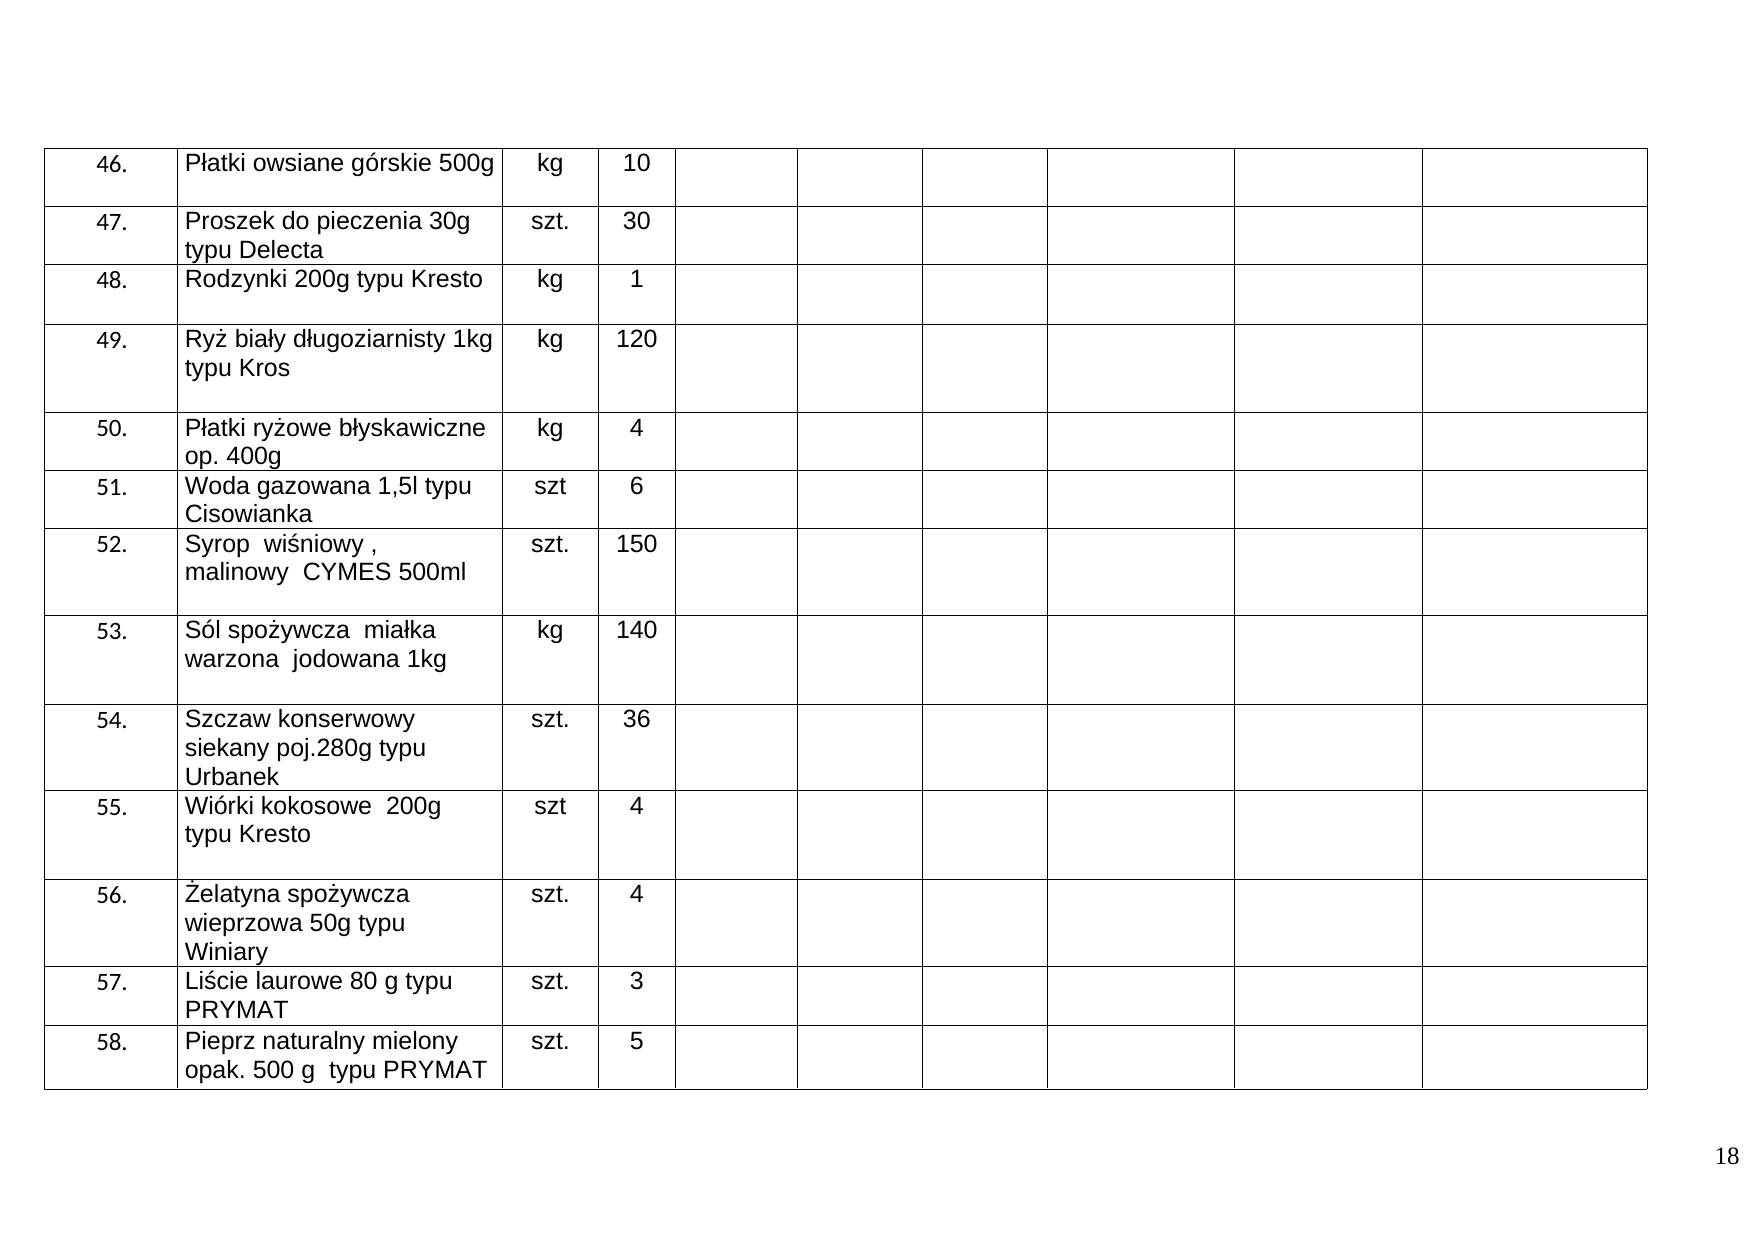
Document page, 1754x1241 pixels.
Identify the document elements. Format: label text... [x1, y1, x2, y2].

table_cell 150 [599, 529, 675, 615]
table_cell szt. [503, 1026, 598, 1088]
table_cell Woda gazowana 1,5l typu Cisowianka [178, 471, 502, 528]
table_cell [45, 880, 177, 966]
table_cell [1423, 325, 1647, 412]
table_cell 36 [599, 705, 675, 790]
table_cell [1048, 705, 1234, 790]
table_cell [1423, 880, 1647, 966]
table_cell [45, 413, 177, 470]
table_cell Wiórki kokosowe 200g typu Kresto [178, 791, 502, 879]
table_cell szt [503, 471, 598, 528]
table_cell [798, 967, 922, 1025]
table_cell 4 [599, 880, 675, 966]
table_cell Sól spożywcza miałka warzona jodowana 1kg [178, 616, 502, 703]
table_cell [1048, 616, 1234, 703]
table_cell [1423, 265, 1647, 323]
table_cell [1235, 207, 1422, 264]
table_cell 1 [599, 265, 675, 323]
table_cell [1423, 616, 1647, 703]
table_cell [1235, 705, 1422, 790]
table_cell [1235, 1026, 1422, 1088]
table_cell kg [503, 413, 598, 470]
table_cell [676, 325, 797, 412]
table_cell 30 [599, 207, 675, 264]
table_cell [45, 325, 177, 412]
table_cell [1423, 413, 1647, 470]
table_cell [923, 880, 1047, 966]
table_cell [1423, 529, 1647, 615]
table_cell [923, 413, 1047, 470]
table_cell [798, 413, 922, 470]
table_cell [1048, 207, 1234, 264]
table_cell [1423, 149, 1647, 206]
table_cell 4 [599, 791, 675, 879]
table_cell [1235, 325, 1422, 412]
table_cell [1423, 1026, 1647, 1088]
table_cell [1048, 149, 1234, 206]
table_cell [1048, 1026, 1234, 1088]
table_cell [798, 791, 922, 879]
table_cell [1423, 791, 1647, 879]
table_cell [676, 880, 797, 966]
table_cell [1235, 529, 1422, 615]
table_cell [798, 880, 922, 966]
table_cell [1048, 265, 1234, 323]
table_cell [45, 791, 177, 879]
table_cell [1048, 413, 1234, 470]
table_cell 10 [599, 149, 675, 206]
table_cell [923, 471, 1047, 528]
table_cell 4 [599, 413, 675, 470]
table_cell kg [503, 265, 598, 323]
table_cell [923, 149, 1047, 206]
table_cell [676, 967, 797, 1025]
table_cell Szczaw konserwowy siekany poj.280g typu Urbanek [178, 705, 502, 790]
table_cell Płatki ryżowe błyskawiczne op. 400g [178, 413, 502, 470]
table_cell [676, 791, 797, 879]
table_cell Płatki owsiane górskie 500g [178, 149, 502, 206]
table_cell [923, 265, 1047, 323]
table_cell Rodzynki 200g typu Kresto [178, 265, 502, 323]
table_cell [798, 705, 922, 790]
table_cell [1048, 325, 1234, 412]
table_cell [45, 149, 177, 206]
table_cell [45, 1026, 177, 1088]
table_cell [1048, 471, 1234, 528]
table_cell szt. [503, 207, 598, 264]
table_cell Syrop wiśniowy , malinowy CYMES 500ml [178, 529, 502, 615]
table_cell 3 [599, 967, 675, 1025]
table_cell [1423, 705, 1647, 790]
table_cell [923, 207, 1047, 264]
table_cell [923, 616, 1047, 703]
table_cell Proszek do pieczenia 30g typu Delecta [178, 207, 502, 264]
table_cell [798, 1026, 922, 1088]
table_cell [676, 616, 797, 703]
table_cell [923, 529, 1047, 615]
table_cell Ryż biały długoziarnisty 1kg typu Kros [178, 325, 502, 412]
table_cell kg [503, 325, 598, 412]
table_cell [1423, 967, 1647, 1025]
table_cell 120 [599, 325, 675, 412]
table_cell szt. [503, 967, 598, 1025]
table_cell [45, 529, 177, 615]
table_cell [923, 967, 1047, 1025]
table_cell [923, 791, 1047, 879]
table_cell [798, 149, 922, 206]
table_cell [45, 207, 177, 264]
table_cell [45, 265, 177, 323]
table_cell Liście laurowe 80 g typu PRYMAT [178, 967, 502, 1025]
table_cell [1235, 967, 1422, 1025]
table_cell [676, 265, 797, 323]
table_cell [1235, 791, 1422, 879]
table_cell [1235, 616, 1422, 703]
table_cell szt. [503, 880, 598, 966]
table_cell [923, 705, 1047, 790]
table_cell 140 [599, 616, 675, 703]
table_cell [923, 325, 1047, 412]
table_cell [1048, 529, 1234, 615]
table_cell [1048, 880, 1234, 966]
table_cell [45, 967, 177, 1025]
table_cell [676, 207, 797, 264]
table_cell [676, 149, 797, 206]
table_cell kg [503, 616, 598, 703]
table_cell [1235, 471, 1422, 528]
table_cell Pieprz naturalny mielony opak. 500 g typu PRYMAT [178, 1026, 502, 1088]
table_cell [798, 265, 922, 323]
table_cell [798, 207, 922, 264]
table_cell [923, 1026, 1047, 1088]
table_cell [1048, 791, 1234, 879]
table_cell [1423, 471, 1647, 528]
table_cell [1235, 413, 1422, 470]
table_cell [676, 471, 797, 528]
table_cell [1048, 967, 1234, 1025]
table_cell szt. [503, 529, 598, 615]
table_cell szt [503, 791, 598, 879]
table_cell [45, 705, 177, 790]
table_cell [45, 616, 177, 703]
table_cell [1423, 207, 1647, 264]
table_cell [798, 471, 922, 528]
table_cell [798, 529, 922, 615]
table_cell [45, 471, 177, 528]
table_cell [1235, 265, 1422, 323]
table_cell [1235, 880, 1422, 966]
table_cell 6 [599, 471, 675, 528]
table_cell szt. [503, 705, 598, 790]
table_cell [1235, 149, 1422, 206]
table_cell [676, 529, 797, 615]
table_cell [676, 705, 797, 790]
table_cell [798, 325, 922, 412]
table_cell kg [503, 149, 598, 206]
table_cell 5 [599, 1026, 675, 1088]
table_cell [798, 616, 922, 703]
table_cell [676, 1026, 797, 1088]
table_cell [676, 413, 797, 470]
table_cell Żelatyna spożywcza wieprzowa 50g typu Winiary [178, 880, 502, 966]
